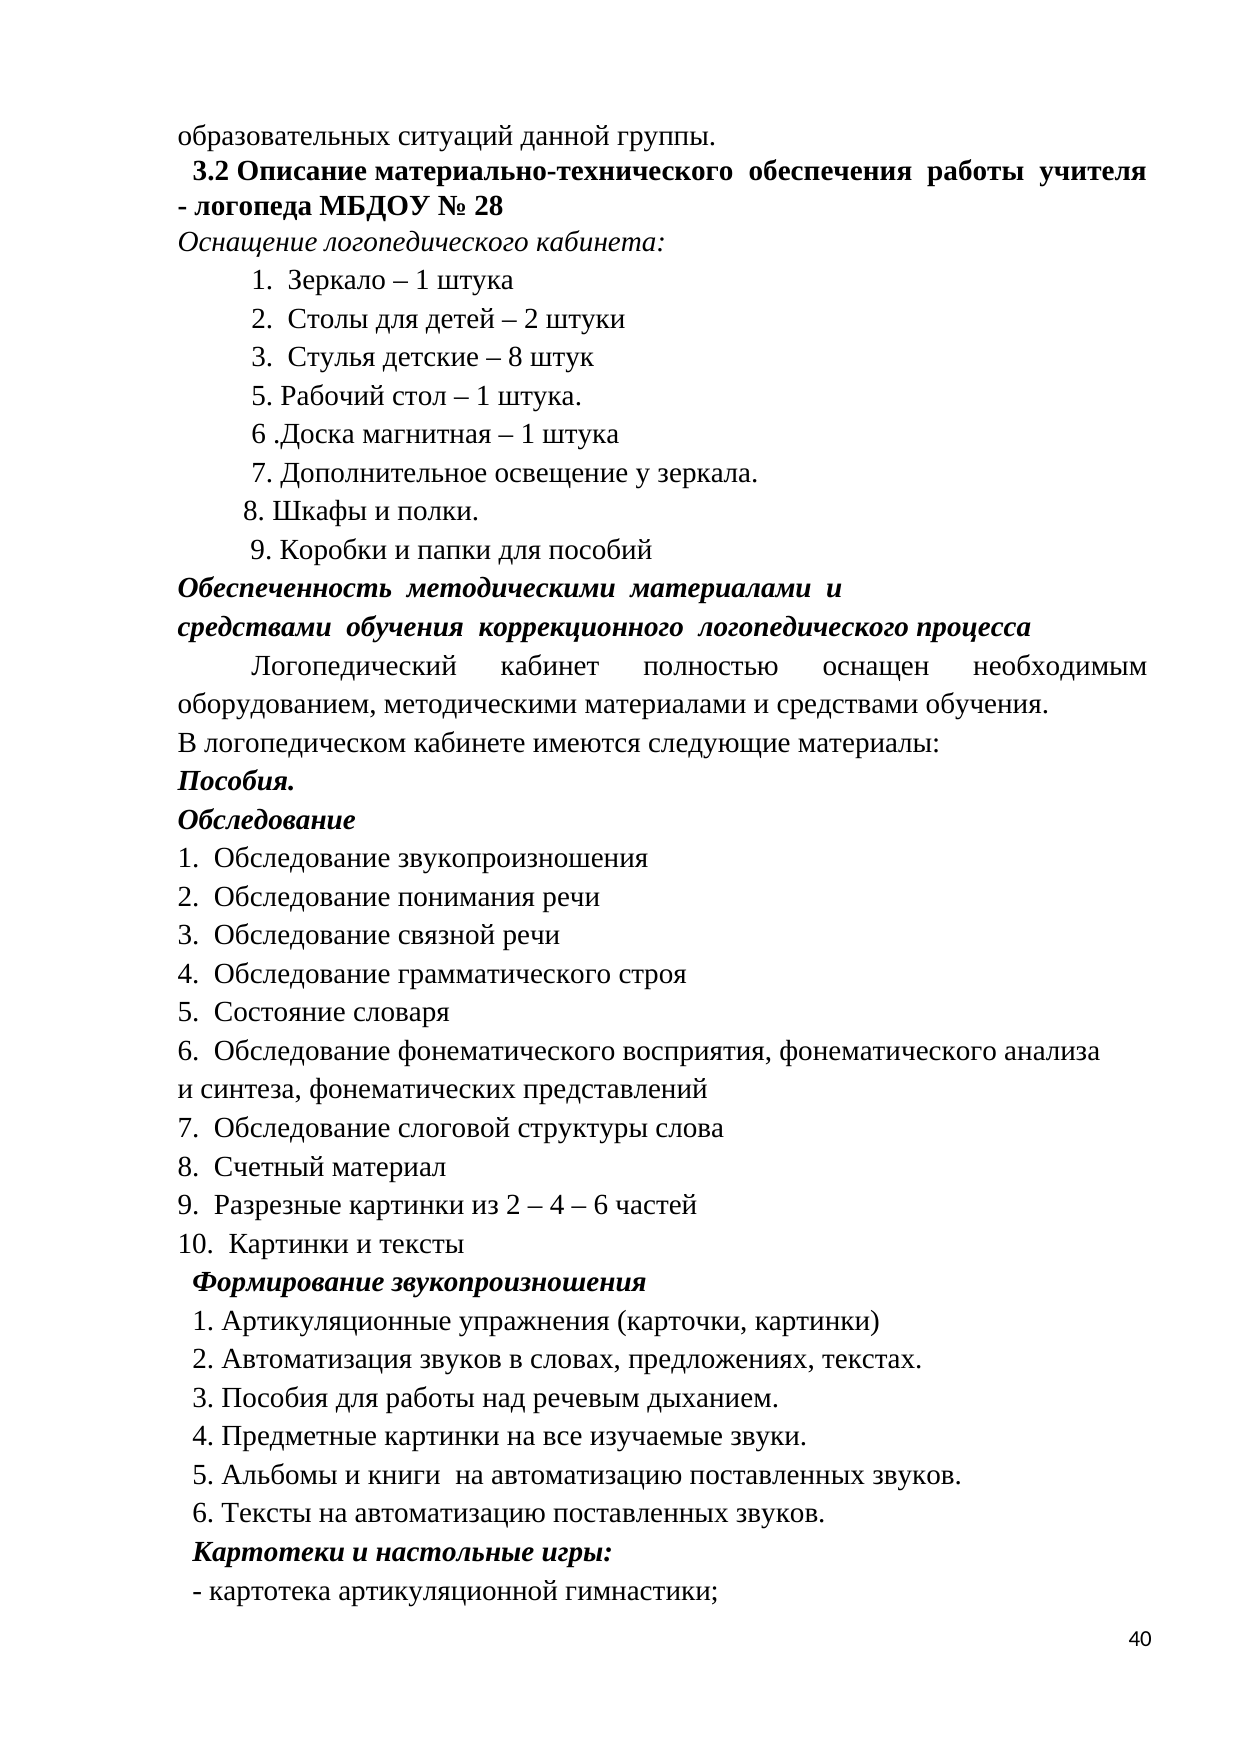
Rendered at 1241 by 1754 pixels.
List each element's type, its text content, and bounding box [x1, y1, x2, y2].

text 5. Альбомы и книги на автоматизацию поставленных звуков. [177, 1457, 1147, 1491]
text 1. Артикуляционные упражнения (карточки, картинки) [177, 1303, 1147, 1336]
text 1. Обследование звукопроизношения [177, 840, 1147, 874]
text 7. Обследование слоговой структуры слова [177, 1110, 1147, 1144]
text 5. Рабочий стол – 1 штука. [177, 378, 1147, 411]
text Оснащение логопедического кабинета: [177, 224, 1147, 257]
text 6. Обследование фонематического восприятия, фонематического анализа [177, 1033, 1147, 1067]
text 8. Шкафы и полки. [177, 493, 1147, 527]
text 3. Стулья детские – 8 штук [177, 339, 1147, 373]
text Картотеки и настольные игры: [177, 1534, 1147, 1568]
text 2. Столы для детей – 2 штуки [177, 301, 1147, 334]
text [177, 118, 1147, 152]
text 3. Обследование связной речи [177, 917, 1147, 951]
text 7. Дополнительное освещение у зеркала. [177, 455, 1147, 488]
text Обследование [177, 802, 1147, 835]
text 10. Картинки и тексты [177, 1226, 1147, 1259]
text 4. Обследование грамматического строя [177, 956, 1147, 989]
text 9. Коробки и папки для пособий [177, 532, 1147, 566]
text 9. Разрезные картинки из 2 – 4 – 6 частей [177, 1187, 1147, 1221]
text и синтеза, фонематических представлений [177, 1072, 1147, 1105]
text 1. Зеркало – 1 штука [177, 262, 1147, 296]
text 2. Обследование понимания речи [177, 879, 1147, 912]
text Обеспеченность методическими материалами и [177, 571, 1147, 604]
text 3. Пособия для работы над речевым дыханием. [177, 1380, 1147, 1413]
text 2. Автоматизация звуков в словах, предложениях, текстах. [177, 1341, 1147, 1375]
text Пособия. [177, 763, 1147, 797]
text 6. Тексты на автоматизацию поставленных звуков. [177, 1496, 1147, 1529]
text 8. Счетный материал [177, 1149, 1147, 1182]
text Формирование звукопроизношения [177, 1264, 1147, 1298]
text 5. Состояние словаря [177, 994, 1147, 1028]
text Логопедический кабинет полностью оснащен необходимым оборудованием, методическими материалами и средствами обучения. [177, 648, 1147, 720]
text средствами обучения коррекционного логопедического процесса [177, 609, 1147, 643]
text - картотека артикуляционной гимнастики; [177, 1573, 1147, 1606]
text В логопедическом кабинете имеются следующие материалы: [177, 725, 1147, 758]
text 3.2 Описание материально-технического обеспечения работы учителя - логопеда МБДОУ № 28 [177, 153, 1147, 222]
text 6 .Доска магнитная – 1 штука [177, 416, 1147, 450]
text 4. Предметные картинки на все изучаемые звуки. [177, 1418, 1147, 1452]
